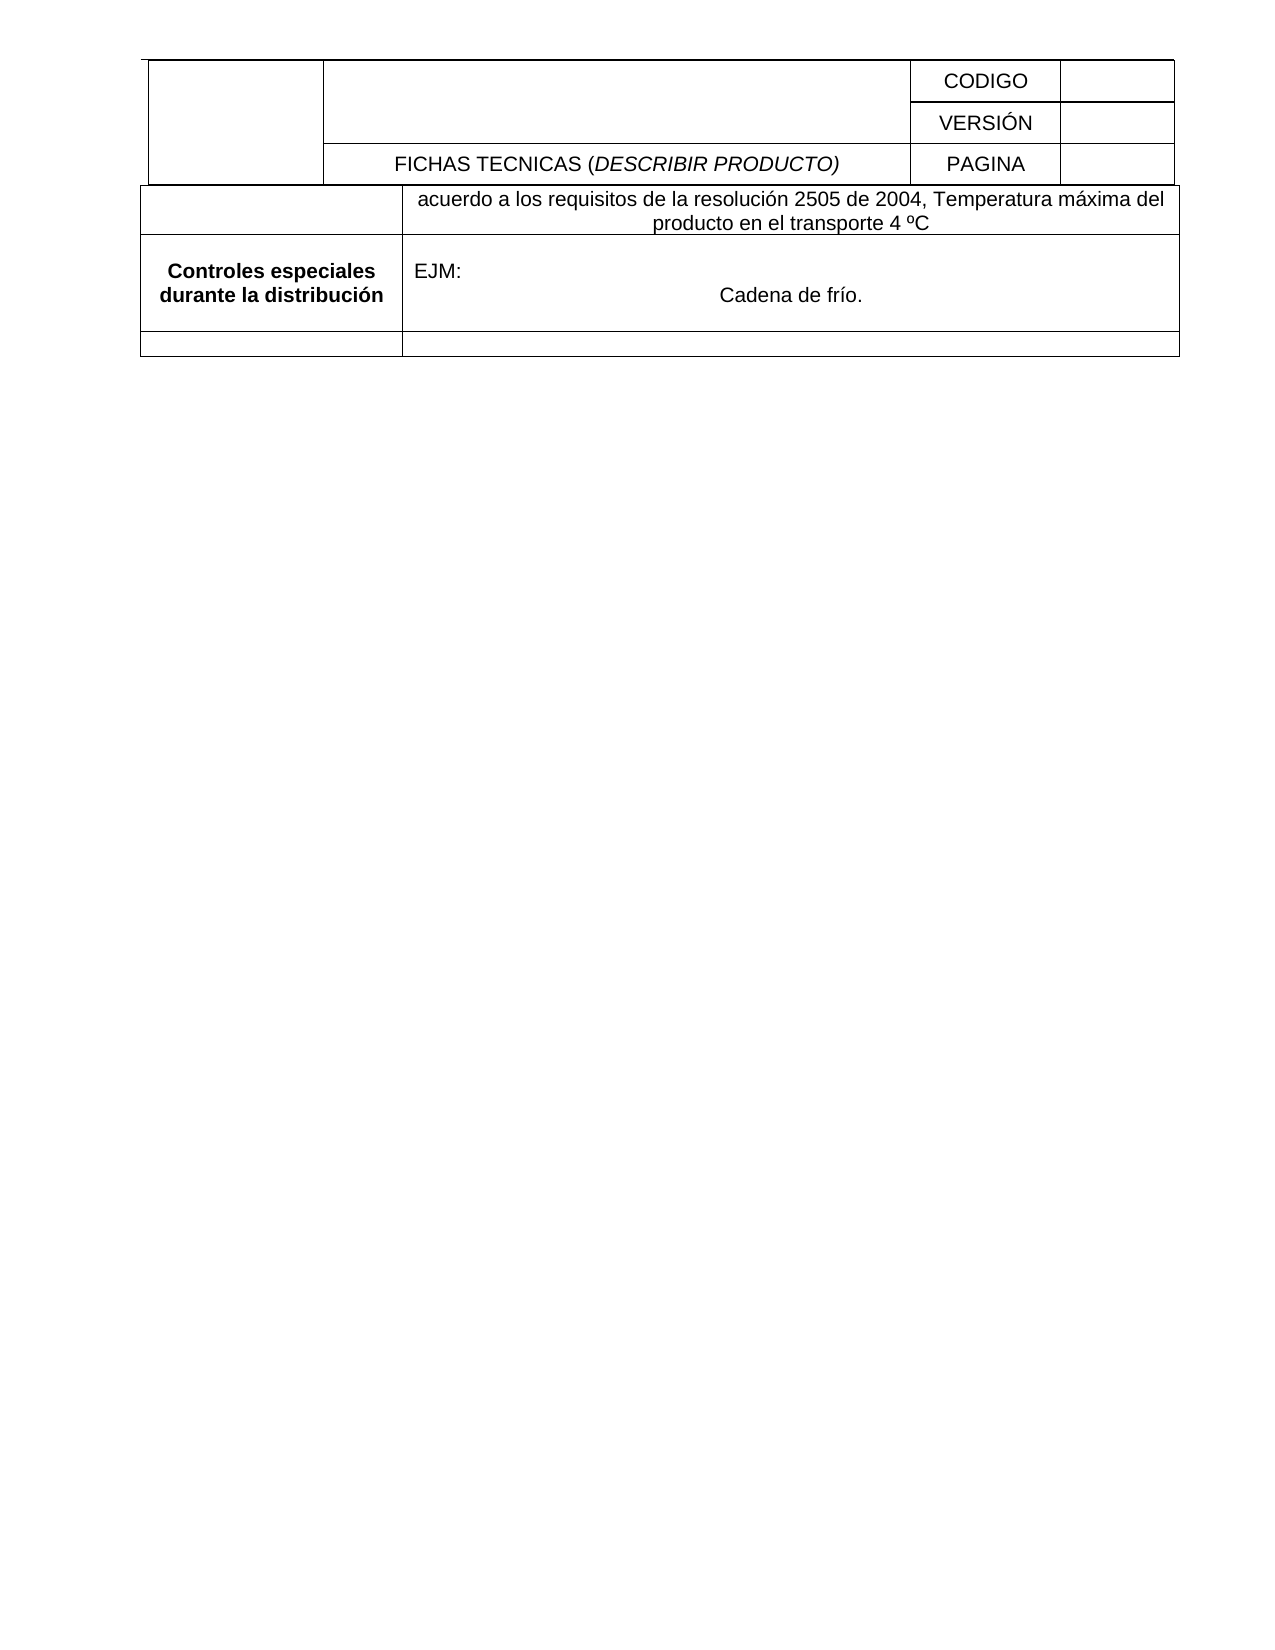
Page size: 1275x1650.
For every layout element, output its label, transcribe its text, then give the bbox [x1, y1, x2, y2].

table_cell EJM: Cadena de frío. [403, 235, 1179, 331]
table_cell [403, 332, 1179, 356]
table_cell Controles especiales durante la distribución [141, 235, 402, 331]
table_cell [403, 186, 1179, 234]
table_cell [141, 186, 402, 234]
table_cell [141, 332, 402, 356]
